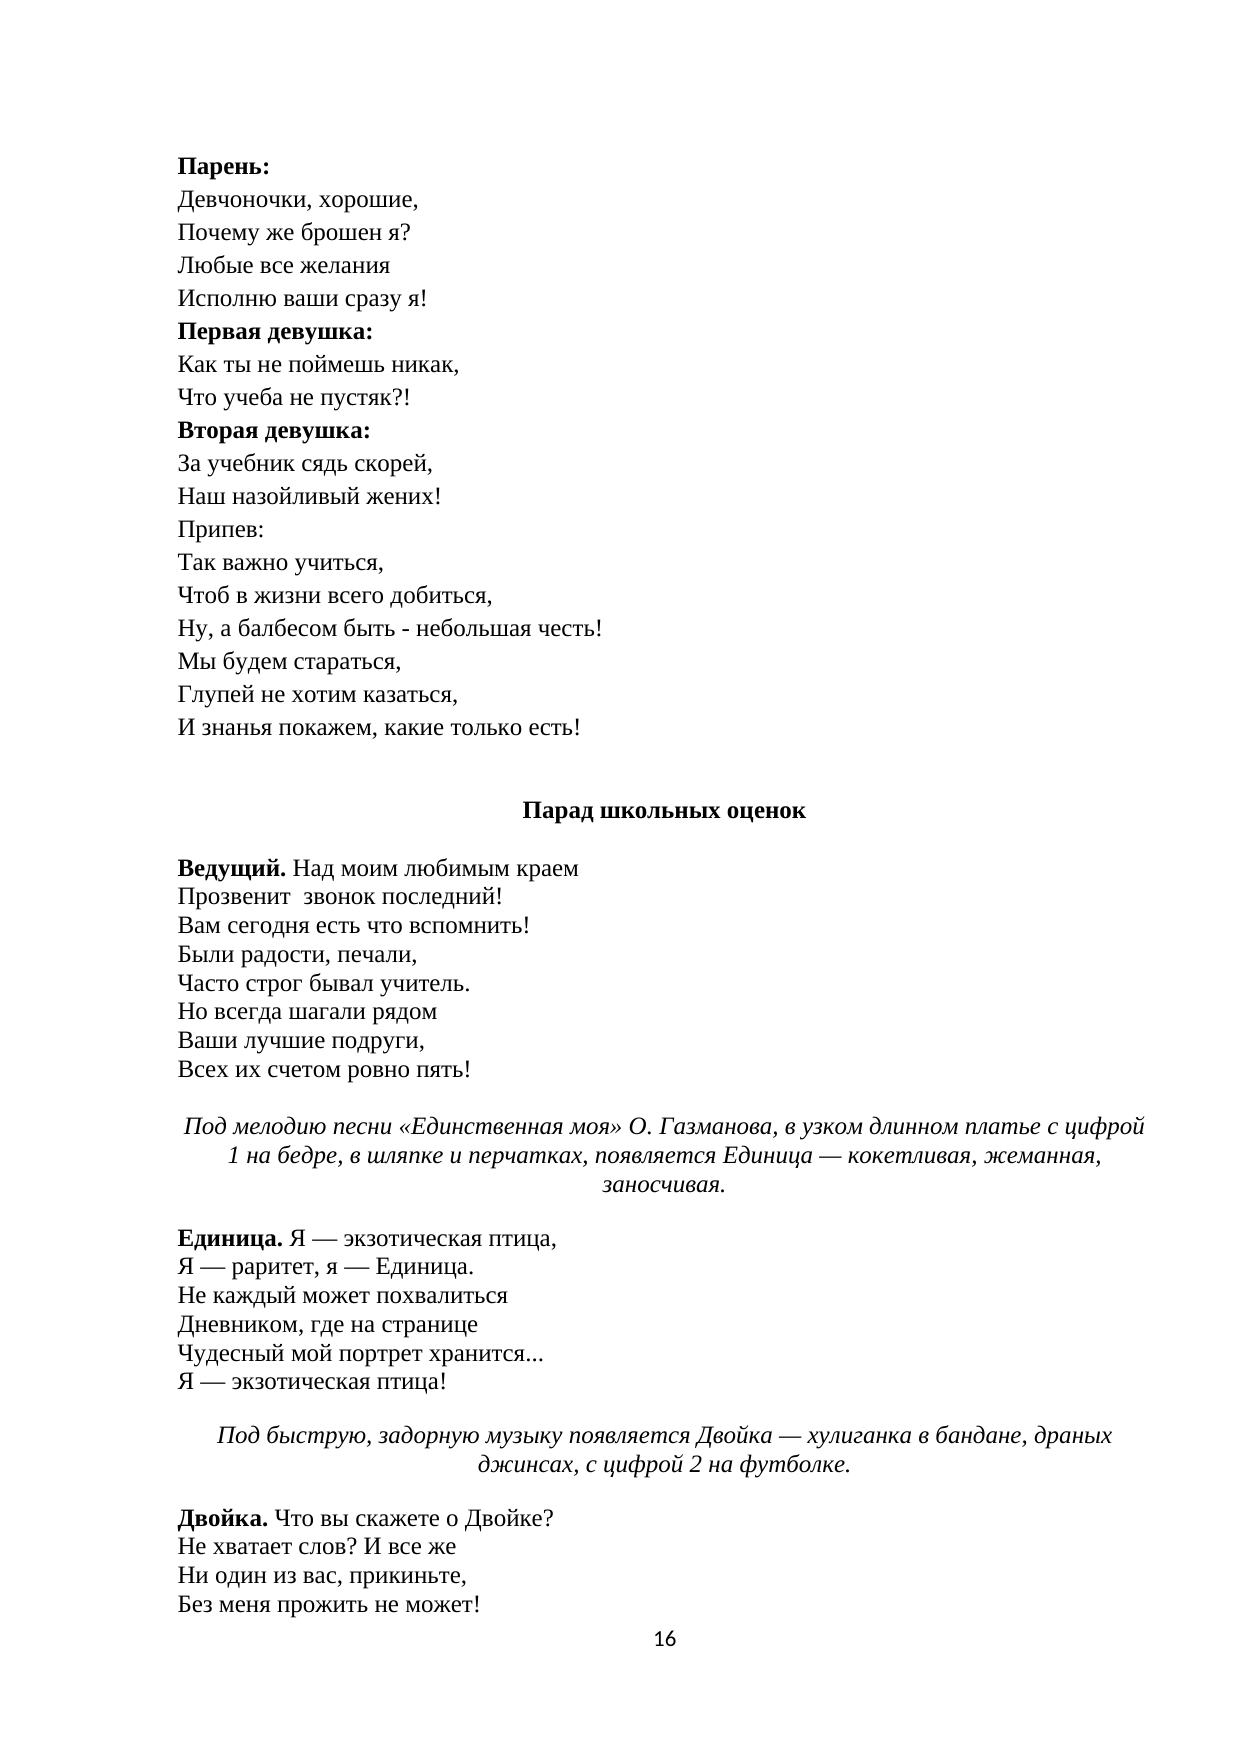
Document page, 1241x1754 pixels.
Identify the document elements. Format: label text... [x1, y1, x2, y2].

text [177, 1503, 1152, 1618]
text Единица. Я — экзотическая птица, Я — раритет, я — Единица. Не каждый может похвалиться Дневником, где на странице Чудесный мой портрет хранится... Я — экзотическая птица! [177, 1223, 1152, 1395]
text Под быструю, задорную музыку появляется Двойка — хулиганка в бандане, драных джинсах, с цифрой 2 на футболке. [177, 1420, 1152, 1478]
text Ведущий. Над моим любимым краем Прозвенит звонок последний! Вам сегодня есть что вспомнить! Были радости, печали, Часто строг бывал учитель. Но всегда шагали рядом Ваши лучшие подруги, Всех их счетом ровно пять! [177, 853, 1152, 1083]
text Парад школьных оценок [177, 795, 1152, 824]
text Под мелодию песни «Единственная моя» О. Газманова, в узком длинном платье с цифрой 1 на бедре, в шляпке и перчатках, появляется Единица — кокетливая, жеманная, заносчивая. [177, 1111, 1152, 1198]
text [177, 118, 1152, 741]
